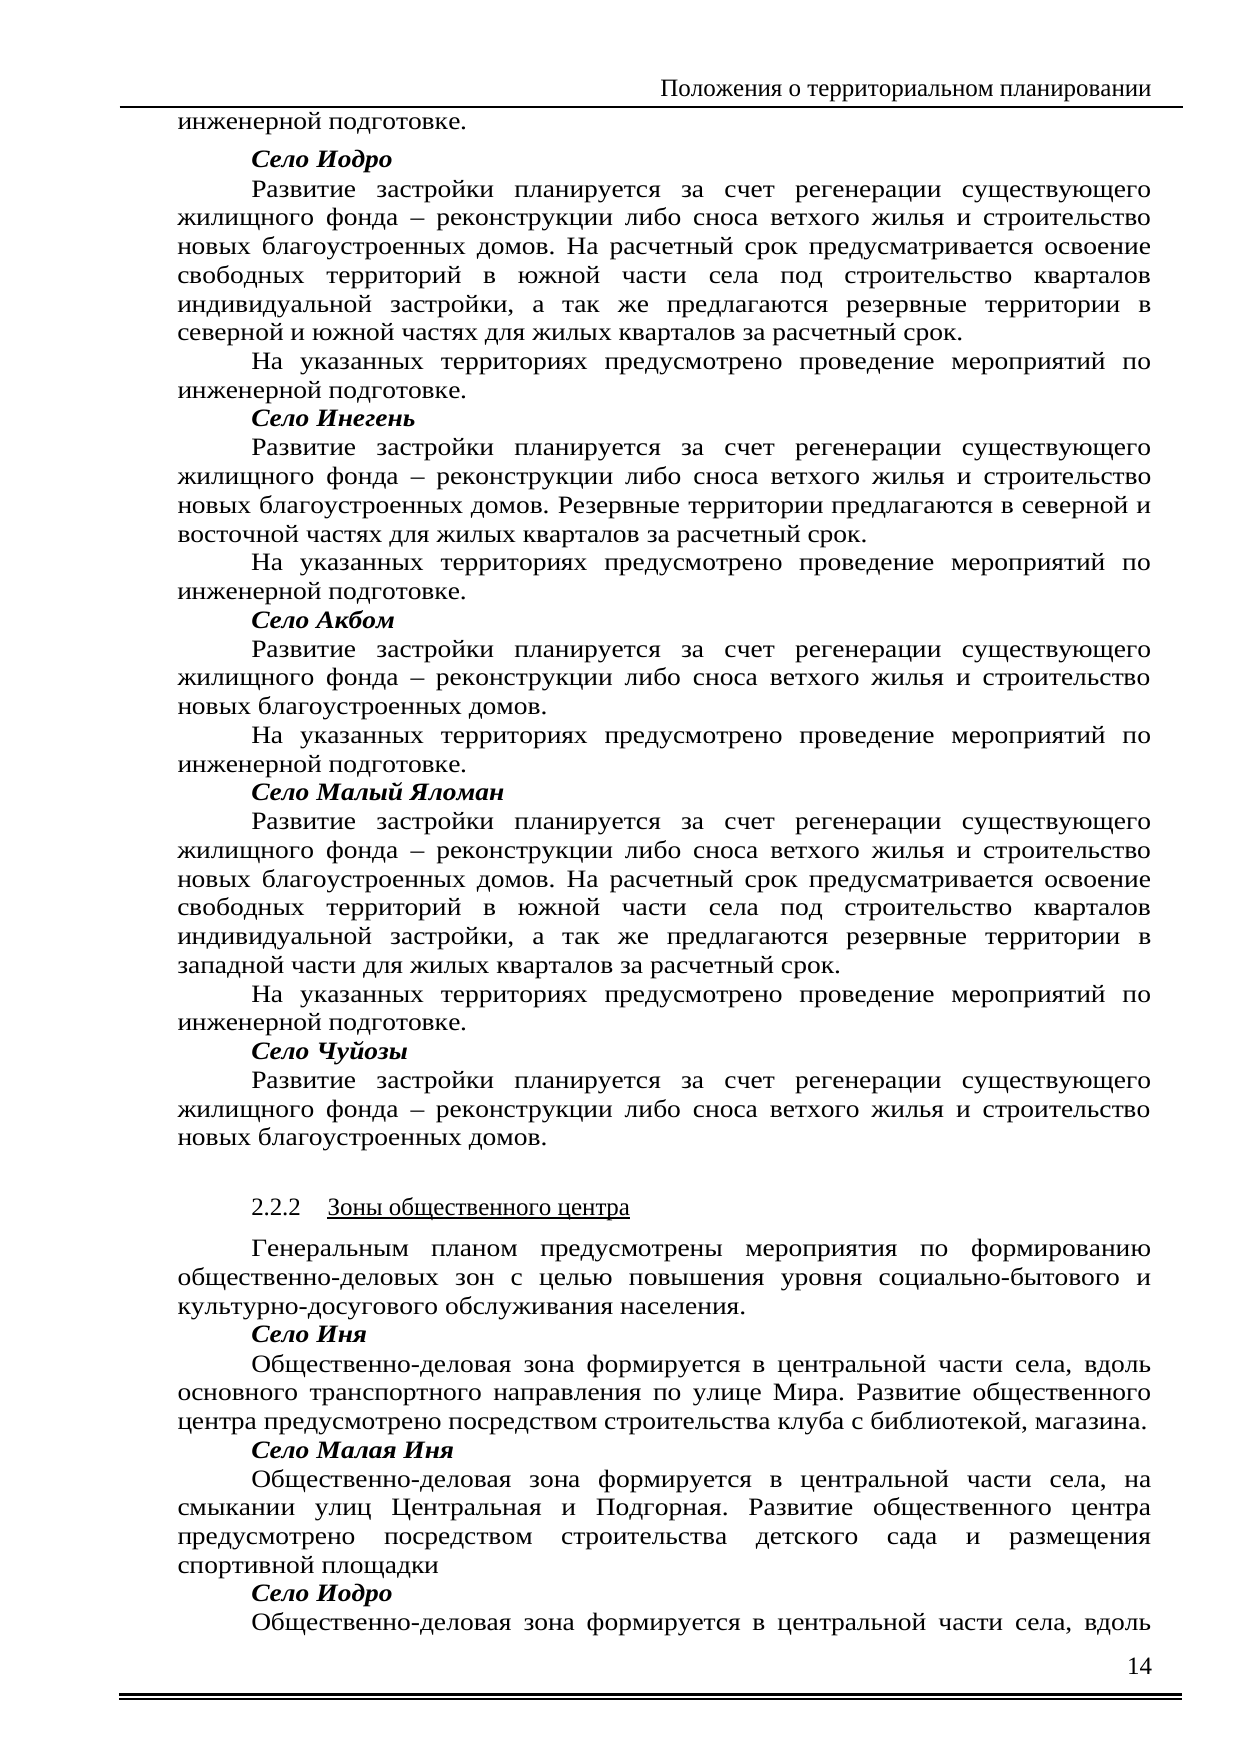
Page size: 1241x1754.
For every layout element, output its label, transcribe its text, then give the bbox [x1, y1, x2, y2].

text Развитие застройки планируется за счет регенерации существующего жилищного фонда – реконструкции либо сноса ветхого жилья и строительство новых благоустроенных домов. [177, 634, 1152, 720]
text Общественно-деловая зона формируется в центральной части села, на смыкании улиц Центральная и Подгорная. Развитие общественного центра предусмотрено посредством строительства детского сада и размещения спортивной площадки [177, 1464, 1152, 1579]
text На указанных территориях предусмотрено проведение мероприятий по инженерной подготовке. [177, 547, 1152, 605]
text Общественно-деловая зона формируется в центральной части села, вдоль основного транспортного направления по улице Мира. Развитие общественного центра предусмотрено посредством строительства клуба с библиотекой, магазина. [177, 1349, 1152, 1435]
text Генеральным планом предусмотрены мероприятия по формированию общественно-деловых зон с целью повышения уровня социально-бытового и культурно-досугового обслуживания населения. [177, 1233, 1152, 1320]
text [177, 1607, 1152, 1636]
subtitle Село Малая Иня [251, 1435, 1192, 1464]
text На указанных территориях предусмотрено проведение мероприятий по инженерной подготовке. [177, 346, 1152, 404]
subtitle Село Иодро [251, 145, 1192, 174]
subtitle Село Акбом [251, 605, 1192, 634]
text На указанных территориях предусмотрено проведение мероприятий по инженерной подготовке. [177, 979, 1152, 1036]
text Развитие застройки планируется за счет регенерации существующего жилищного фонда – реконструкции либо сноса ветхого жилья и строительство новых благоустроенных домов. Резервные территории предлагаются в северной и восточной частях для жилых кварталов за расчетный срок. [177, 432, 1152, 547]
text Развитие застройки планируется за счет регенерации существующего жилищного фонда – реконструкции либо сноса ветхого жилья и строительство новых благоустроенных домов. [177, 1065, 1152, 1151]
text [177, 106, 1152, 135]
subtitle Село Инегень [251, 404, 1192, 432]
text Развитие застройки планируется за счет регенерации существующего жилищного фонда – реконструкции либо сноса ветхого жилья и строительство новых благоустроенных домов. На расчетный срок предусматривается освоение свободных территорий в южной части села под строительство кварталов индивидуальной застройки, а так же предлагаются резервные территории в западной части для жилых кварталов за расчетный срок. [177, 806, 1152, 979]
subtitle Село Малый Яломан [251, 778, 1192, 806]
subtitle Село Иня [251, 1320, 1192, 1349]
list Зоны общественного центра [251, 1192, 1192, 1221]
subtitle Село Чуйозы [251, 1036, 1192, 1065]
subtitle Село Иодро [251, 1579, 1192, 1607]
text На указанных территориях предусмотрено проведение мероприятий по инженерной подготовке. [177, 720, 1152, 777]
